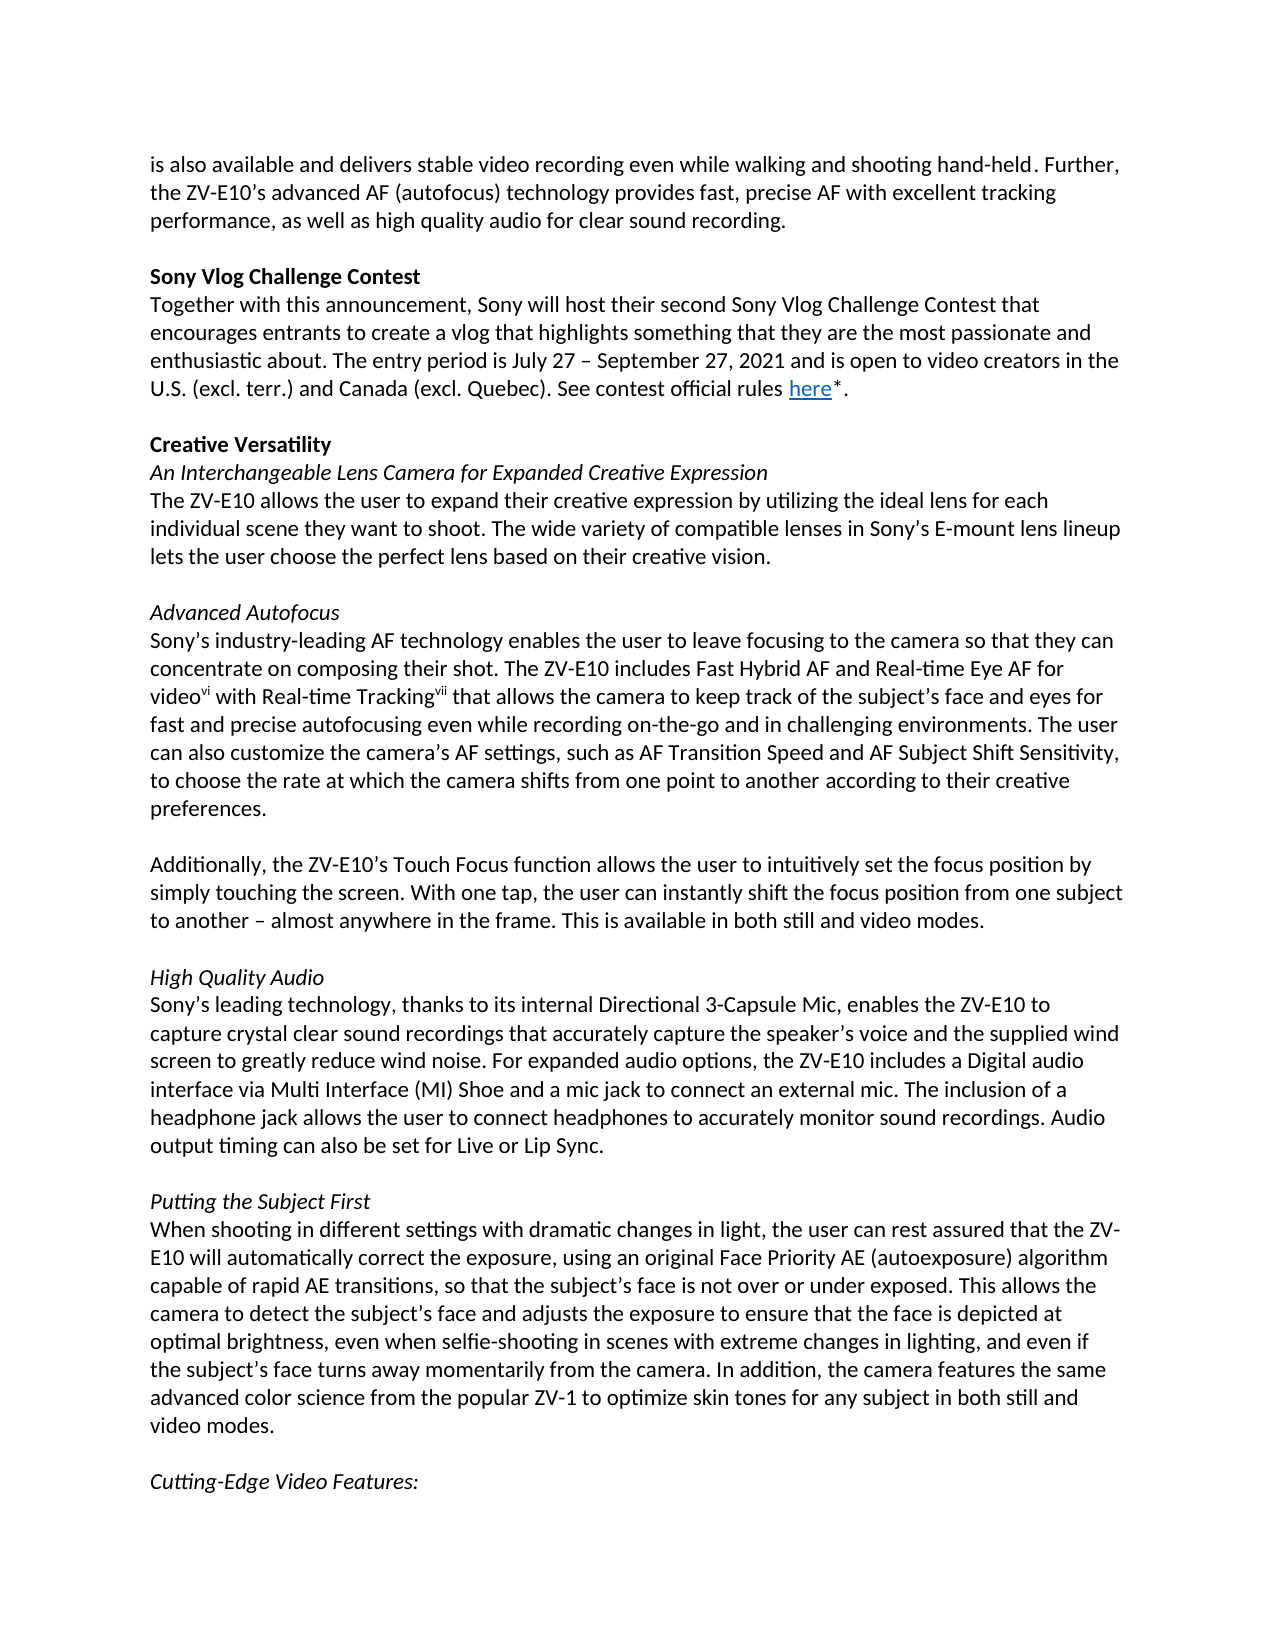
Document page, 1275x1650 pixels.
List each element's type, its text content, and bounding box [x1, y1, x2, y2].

text Additionally, the ZV-E10’s Touch Focus function allows the user to intuitively set the focus position by simply touching the screen. With one tap, the user can instantly shift the focus position from one subject to another – almost anywhere in the frame. This is available in both still and video modes. [150, 851, 1125, 934]
text Putting the Subject First [150, 1187, 1125, 1215]
text Sony’s leading technology, thanks to its internal Directional 3-Capsule Mic, enables the ZV-E10 to capture crystal clear sound recordings that accurately capture the speaker’s voice and the supplied wind screen to greatly reduce wind noise. For expanded audio options, the ZV-E10 includes a Digital audio interface via Multi Interface (MI) Shoe and a mic jack to connect an external mic. The inclusion of a headphone jack allows the user to connect headphones to accurately monitor sound recordings. Audio output timing can also be set for Live or Lip Sync. [150, 991, 1125, 1159]
text Advanced Autofocus [150, 598, 1125, 626]
text Cutting-Edge Video Features: [150, 1467, 1125, 1495]
text Sony’s industry-leading AF technology enables the user to leave focusing to the camera so that they can concentrate on composing their shot. The ZV-E10 includes Fast Hybrid AF and Real-time Eye AF for video with Real-time Tracking that allows the camera to keep track of the subject’s face and eyes for fast and precise autofocusing even while recording on-the-go and in challenging environments. The user can also customize the camera’s AF settings, such as AF Transition Speed and AF Subject Shift Sensitivity, to choose the rate at which the camera shifts from one point to another according to their creative preferences. [150, 626, 1125, 822]
text Creative Versatility [150, 430, 1125, 458]
text When shooting in different settings with dramatic changes in light, the user can rest assured that the ZV-E10 will automatically correct the exposure, using an original Face Priority AE (autoexposure) algorithm capable of rapid AE transitions, so that the subject’s face is not over or under exposed. This allows the camera to detect the subject’s face and adjusts the exposure to ensure that the face is depicted at optimal brightness, even when selfie-shooting in scenes with extreme changes in lighting, and even if the subject’s face turns away momentarily from the camera. In addition, the camera features the same advanced color science from the popular ZV-1 to optimize skin tones for any subject in both still and video modes. [150, 1215, 1125, 1439]
text Together with this announcement, Sony will host their second Sony Vlog Challenge Contest that encourages entrants to create a vlog that highlights something that they are the most passionate and enthusiastic about. The entry period is July 27 – September 27, 2021 and is open to video creators in the U.S. (excl. terr.) and Canada (excl. Quebec). See contest official rules here*. [150, 290, 1125, 402]
text The ZV-E10 allows the user to expand their creative expression by utilizing the ideal lens for each individual scene they want to shoot. The wide variety of compatible lenses in Sony’s E-mount lens lineup lets the user choose the perfect lens based on their creative vision. [150, 486, 1125, 570]
text Sony Vlog Challenge Contest [150, 262, 1125, 290]
text An Interchangeable Lens Camera for Expanded Creative Expression [150, 458, 1125, 486]
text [150, 150, 1125, 234]
text High Quality Audio [150, 963, 1125, 991]
